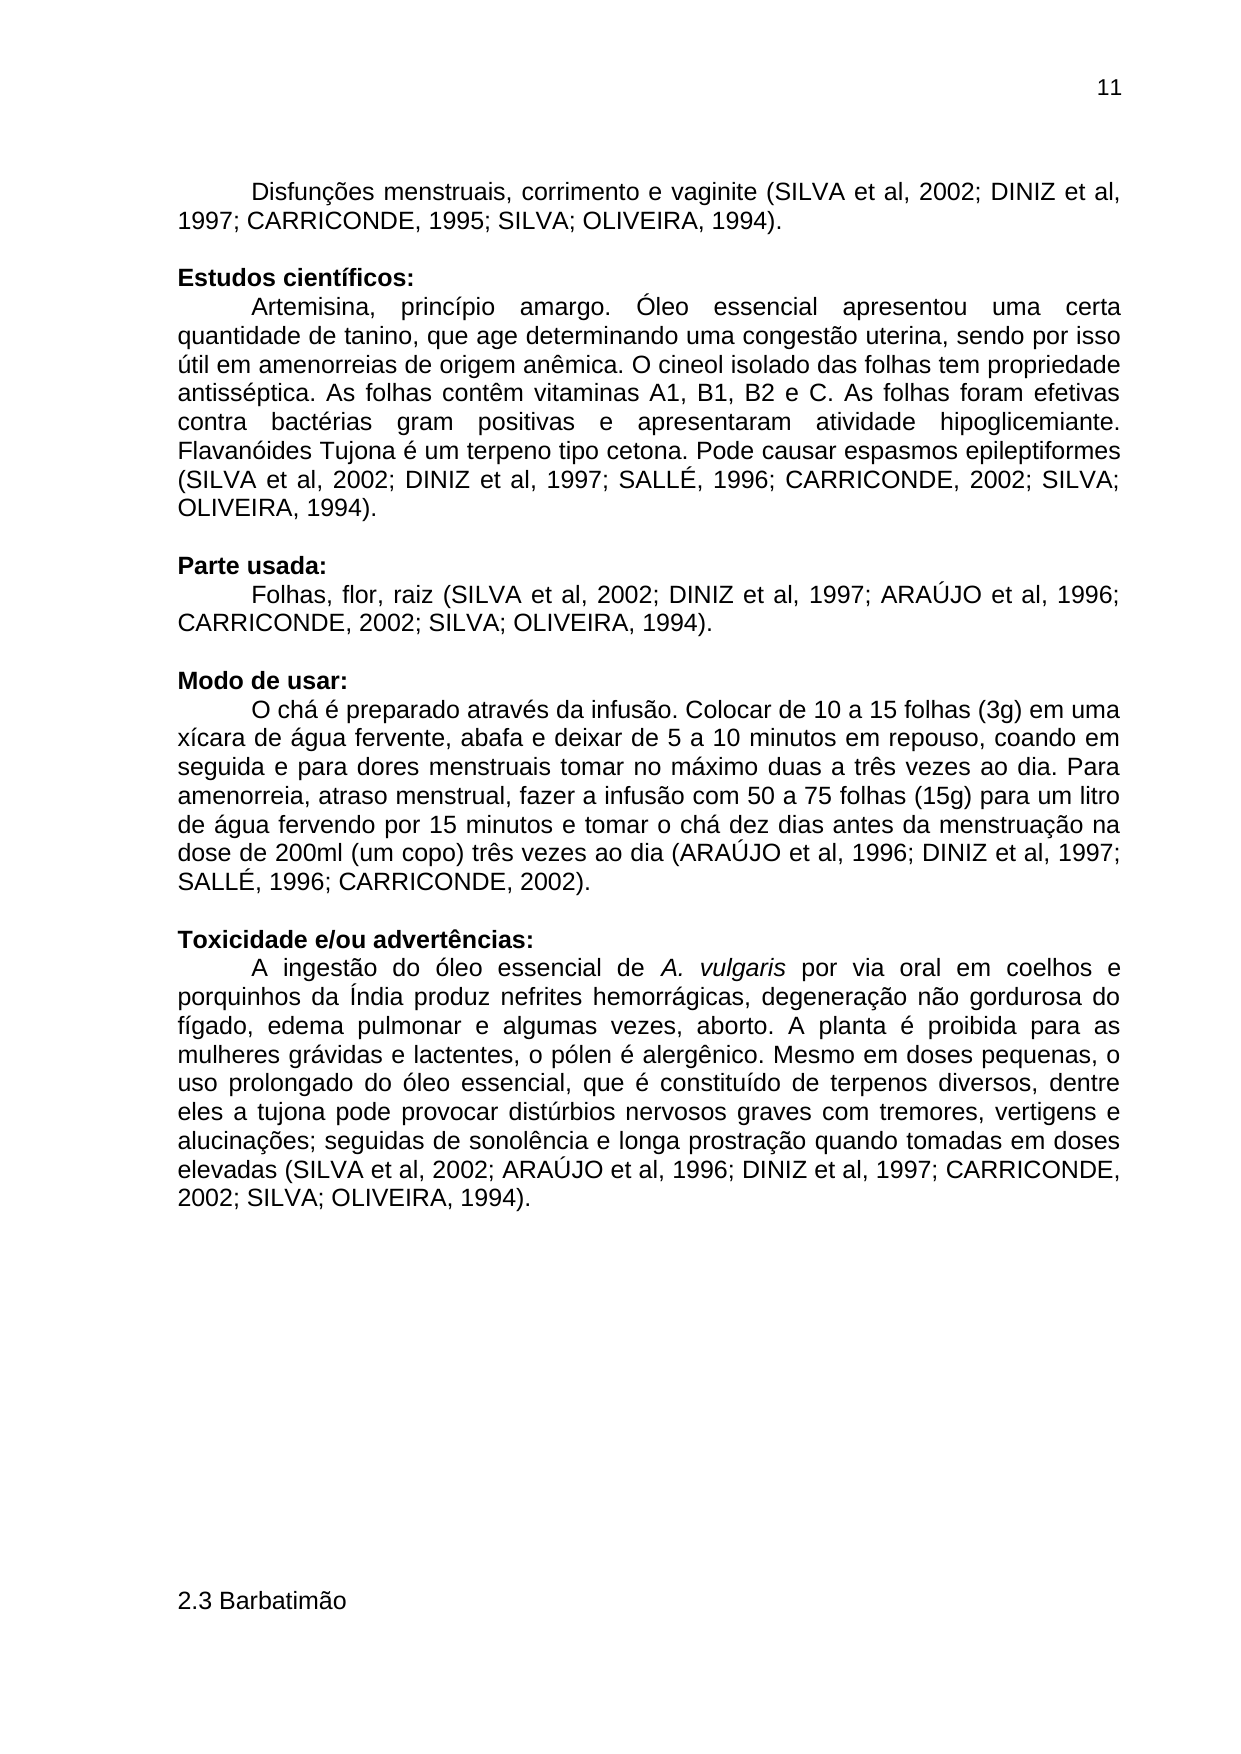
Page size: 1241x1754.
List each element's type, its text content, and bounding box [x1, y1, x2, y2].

text Toxicidade e/ou advertências: [177, 925, 1122, 953]
text O chá é preparado através da infusão. Colocar de 10 a 15 folhas (3g) em uma xícara de água fervente, abafa e deixar de 5 a 10 minutos em repouso, coando em seguida e para dores menstruais tomar no máximo duas a três vezes ao dia. Para amenorreia, atraso menstrual, fazer a infusão com 50 a 75 folhas (15g) para um litro de água fervendo por 15 minutos e tomar o chá dez dias antes da menstruação na dose de 200ml (um copo) três vezes ao dia (ARAÚJO et al, 1996; DINIZ et al, 1997; SALLÉ, 1996; CARRICONDE, 2002). [177, 695, 1122, 896]
text Folhas, flor, raiz (SILVA et al, 2002; DINIZ et al, 1997; ARAÚJO et al, 1996; CARRICONDE, 2002; SILVA; OLIVEIRA, 1994). [177, 580, 1122, 637]
text Estudos científicos: [177, 263, 1122, 292]
text Modo de usar: [177, 666, 1122, 695]
text A ingestão do óleo essencial de A. vulgaris por via oral em coelhos e porquinhos da Índia produz nefrites hemorrágicas, degeneração não gordurosa do fígado, edema pulmonar e algumas vezes, aborto. A planta é proibida para as mulheres grávidas e lactentes, o pólen é alergênico. Mesmo em doses pequenas, o uso prolongado do óleo essencial, que é constituído de terpenos diversos, dentre eles a tujona pode provocar distúrbios nervosos graves com tremores, vertigens e alucinações; seguidas de sonolência e longa prostração quando tomadas em doses elevadas (SILVA et al, 2002; ARAÚJO et al, 1996; DINIZ et al, 1997; CARRICONDE, 2002; SILVA; OLIVEIRA, 1994). [177, 953, 1122, 1212]
text Parte usada: [177, 551, 1122, 580]
text 2.3 Barbatimão [177, 1586, 1122, 1615]
text Disfunções menstruais, corrimento e vaginite (SILVA et al, 2002; DINIZ et al, 1997; CARRICONDE, 1995; SILVA; OLIVEIRA, 1994). [177, 177, 1122, 235]
text Artemisina, princípio amargo. Óleo essencial apresentou uma certa quantidade de tanino, que age determinando uma congestão uterina, sendo por isso útil em amenorreias de origem anêmica. O cineol isolado das folhas tem propriedade antisséptica. As folhas contêm vitaminas A1, B1, B2 e C. As folhas foram efetivas contra bactérias gram positivas e apresentaram atividade hipoglicemiante. Flavanóides Tujona é um terpeno tipo cetona. Pode causar espasmos epileptiformes (SILVA et al, 2002; DINIZ et al, 1997; SALLÉ, 1996; CARRICONDE, 2002; SILVA; OLIVEIRA, 1994). [177, 292, 1122, 522]
